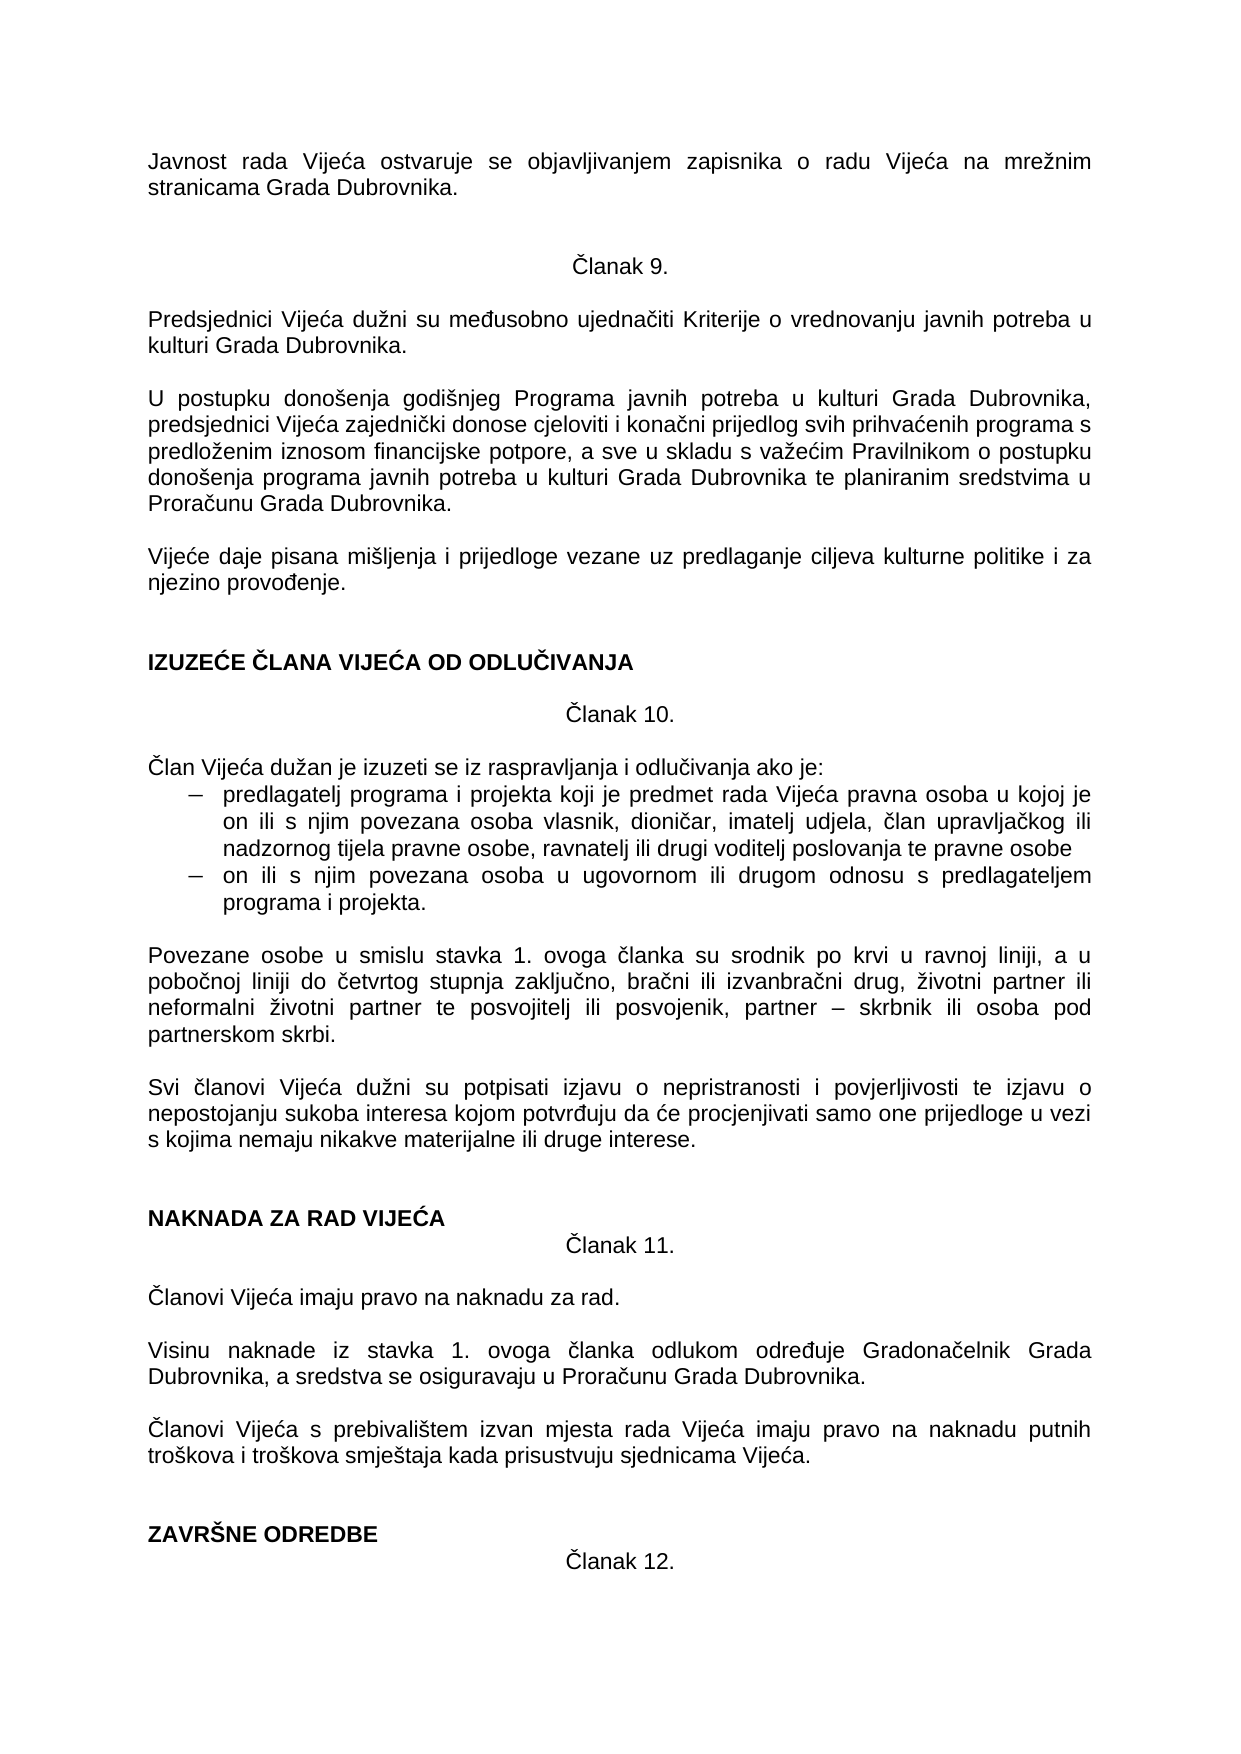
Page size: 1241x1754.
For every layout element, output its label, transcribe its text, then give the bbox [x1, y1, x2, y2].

text Predsjednici Vijeća dužni su međusobno ujednačiti Kriterije o vrednovanju javnih potreba u kulturi Grada Dubrovnika. [148, 306, 1092, 358]
list predlagatelj programa i projekta koji je predmet rada Vijeća pravna osoba u kojoj je on ili s njim povezana osoba vlasnik, dioničar, imatelj udjela, član upravljačkog ili nadzornog tijela pravne osobe, ravnatelj ili drugi voditelj poslovanja te pravne osobe [185, 780, 1092, 861]
text Članak 11. [148, 1232, 1092, 1258]
text Članovi Vijeća imaju pravo na naknadu za rad. [148, 1258, 1092, 1311]
text Javnost rada Vijeća ostvaruje se objavljivanjem zapisnika o radu Vijeća na mrežnim stranicama Grada Dubrovnika. [148, 148, 1092, 200]
text U postupku donošenja godišnjeg Programa javnih potreba u kulturi Grada Dubrovnika, predsjednici Vijeća zajednički donose cjeloviti i konačni prijedlog svih prihvaćenih programa s predloženim iznosom financijske potpore, a sve u skladu s važećim Pravilnikom o postupku donošenja programa javnih potreba u kulturi Grada Dubrovnika te planiranim sredstvima u Proračunu Grada Dubrovnika. [148, 385, 1092, 517]
text Svi članovi Vijeća dužni su potpisati izjavu o nepristranosti i povjerljivosti te izjavu o nepostojanju sukoba interesa kojom potvrđuju da će procjenjivati samo one prijedloge u vezi s kojima nemaju nikakve materijalne ili druge interese. [148, 1073, 1092, 1152]
text Vijeće daje pisana mišljenja i prijedloge vezane uz predlaganje ciljeva kulturne politike i za njezino provođenje. [148, 543, 1092, 596]
text NAKNADA ZA RAD VIJEĆA [148, 1205, 1092, 1232]
list on ili s njim povezana osoba u ugovornom ili drugom odnosu s predlagateljem programa i projekta. [185, 861, 1092, 915]
text Članak 9. [148, 253, 1092, 279]
text Članovi Vijeća s prebivalištem izvan mjesta rada Vijeća imaju pravo na naknadu putnih troškova i troškova smještaja kada prisustvuju sjednicama Vijeća. [148, 1416, 1092, 1469]
text Povezane osobe u smislu stavka 1. ovoga članka su srodnik po krvi u ravnoj liniji, a u pobočnoj liniji do četvrtog stupnja zaključno, bračni ili izvanbračni drug, životni partner ili neformalni životni partner te posvojitelj ili posvojenik, partner – skrbnik ili osoba pod partnerskom skrbi. [148, 942, 1092, 1047]
text Član Vijeća dužan je izuzeti se iz raspravljanja i odlučivanja ako je: [148, 754, 1092, 780]
text Visinu naknade iz stavka 1. ovoga članka odlukom određuje Gradonačelnik Grada Dubrovnika, a sredstva se osiguravaju u Proračunu Grada Dubrovnika. [148, 1337, 1092, 1390]
text Članak 12. [148, 1548, 1092, 1574]
text ZAVRŠNE ODREDBE [148, 1521, 1092, 1548]
text Članak 10. [148, 701, 1092, 727]
text IZUZEĆE ČLANA VIJEĆA OD ODLUČIVANJA [148, 648, 1092, 675]
